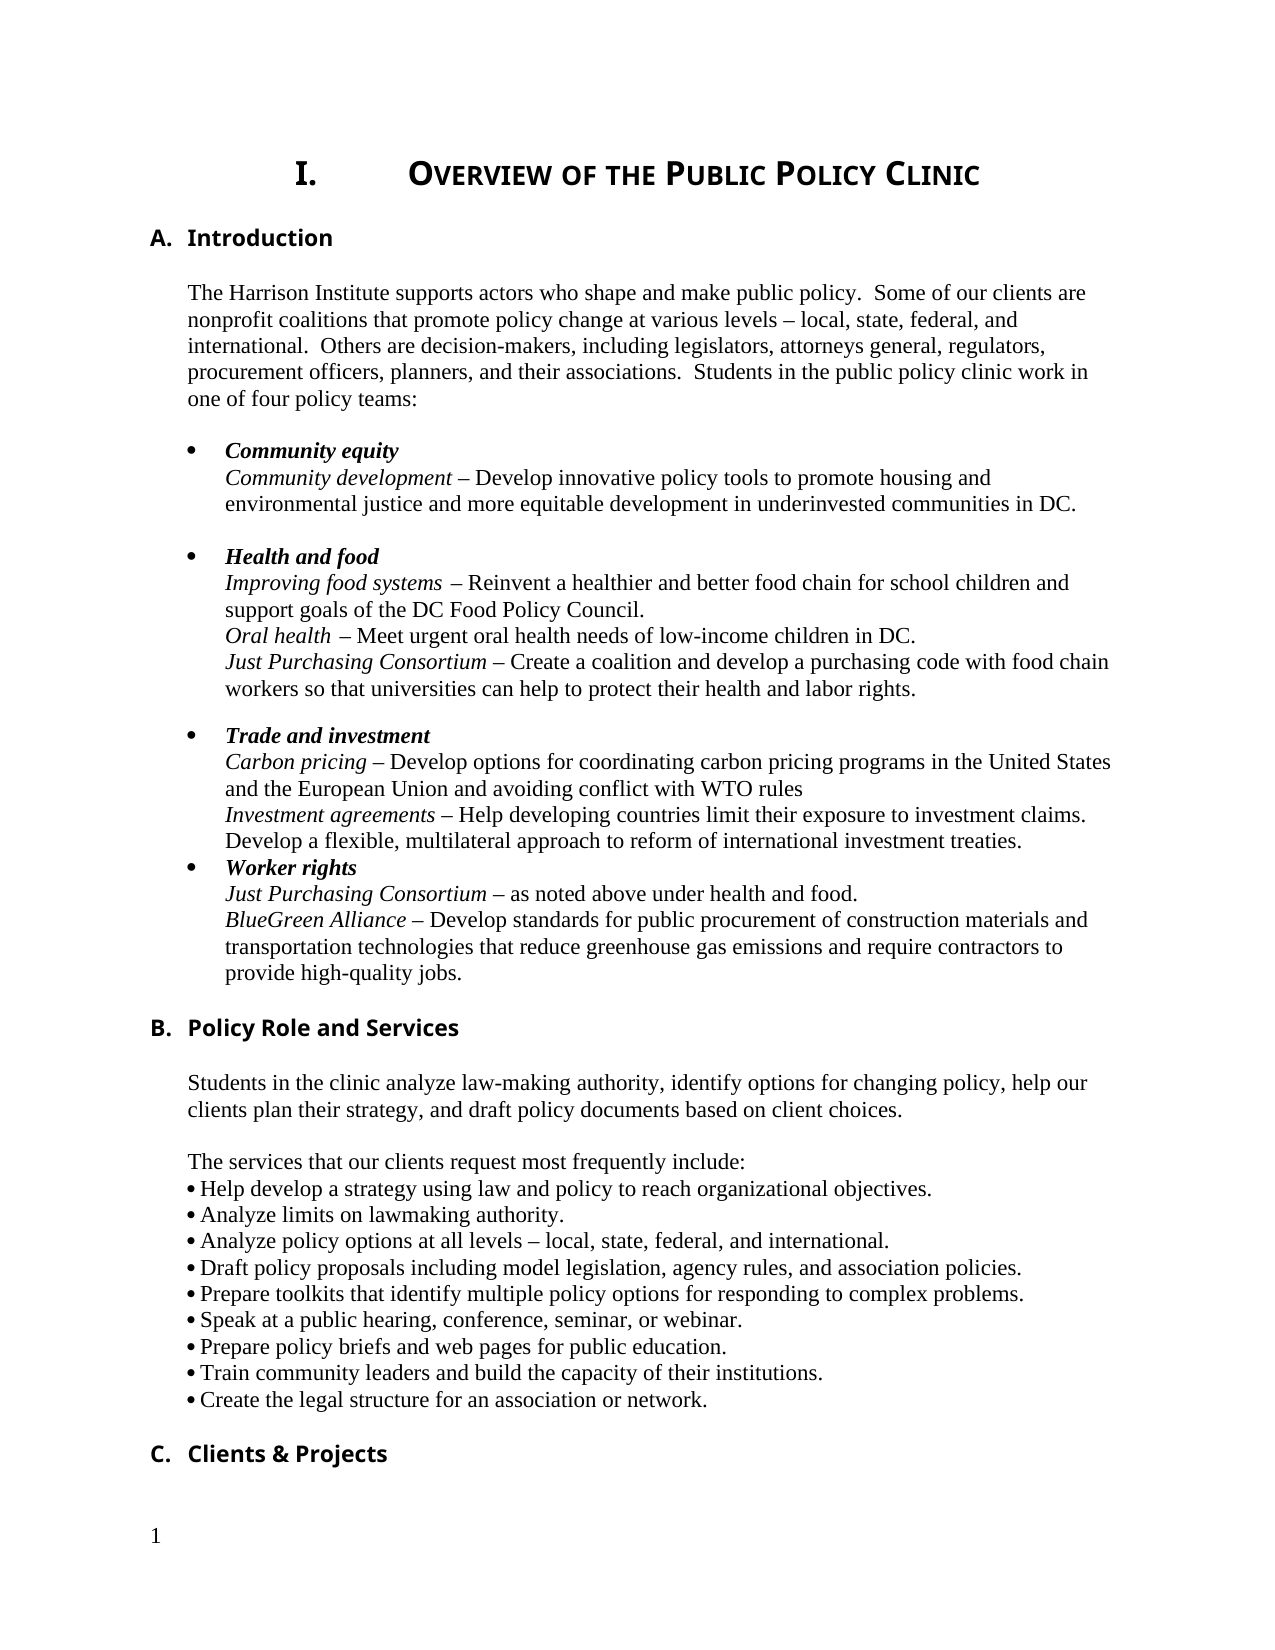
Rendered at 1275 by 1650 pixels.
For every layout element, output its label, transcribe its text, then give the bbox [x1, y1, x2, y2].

list Help develop a strategy using law and policy to reach organizational objectives. [187, 1175, 1125, 1201]
list Prepare policy briefs and web pages for public education. [187, 1333, 1125, 1359]
list Train community leaders and build the capacity of their institutions. [187, 1359, 1125, 1386]
list The Harrison Institute supports actors who shape and make public policy. Some of our clients are nonprofit coalitions that promote policy change at various levels – local, state, federal, and international. Others are decision-makers, including legislators, attorneys general, regulators, procurement officers, planners, and their associations. Students in the public policy clinic work in one of four policy teams: [187, 279, 1125, 437]
list Health and food [187, 543, 1125, 569]
list Community equity Community development – Develop innovative policy tools to promote housing and environmental justice and more equitable development in underinvested communities in DC. [187, 437, 1125, 517]
list Trade and investment [187, 722, 1125, 748]
list Introduction [150, 222, 1125, 253]
text Carbon pricing – Develop options for coordinating carbon pricing programs in the United States and the European Union and avoiding conflict with WTO rules [225, 748, 1125, 801]
text B. Policy Role and Services [150, 1012, 1125, 1043]
list Worker rights Just Purchasing Consortium – as noted above under health and food. [187, 854, 1125, 906]
list Improving food systems – Reinvent a healthier and better food chain for school children and support goals of the DC Food Policy Council. Oral health – Meet urgent oral health needs of low-income children in DC. Just Purchasing Consortium – Create a coalition and develop a purchasing code with food chain workers so that universities can help to protect their health and labor rights. [225, 569, 1125, 701]
list Draft policy proposals including model legislation, agency rules, and association policies. [187, 1254, 1125, 1280]
list Prepare toolkits that identify multiple policy options for responding to complex problems. [187, 1280, 1125, 1307]
text C. Clients & Projects [150, 1438, 1125, 1496]
text BlueGreen Alliance – Develop standards for public procurement of construction materials and transportation technologies that reduce greenhouse gas emissions and require contractors to provide high-quality jobs. [225, 906, 1125, 1012]
text Students in the clinic analyze law-making authority, identify options for changing policy, help our clients plan their strategy, and draft policy documents based on client choices. [187, 1069, 1125, 1122]
text The services that our clients request most frequently include: [187, 1148, 1125, 1175]
list Analyze limits on lawmaking authority. [187, 1201, 1125, 1227]
list Create the legal structure for an association or network. [187, 1386, 1125, 1438]
list Analyze policy options at all levels – local, state, federal, and international. [187, 1227, 1125, 1254]
list Speak at a public hearing, conference, seminar, or webinar. [187, 1307, 1125, 1333]
text Investment agreements – Help developing countries limit their exposure to investment claims. Develop a flexible, multilateral approach to reform of international investment treaties. [225, 801, 1125, 854]
list Overview of the Public Policy Clinic [150, 150, 1125, 195]
